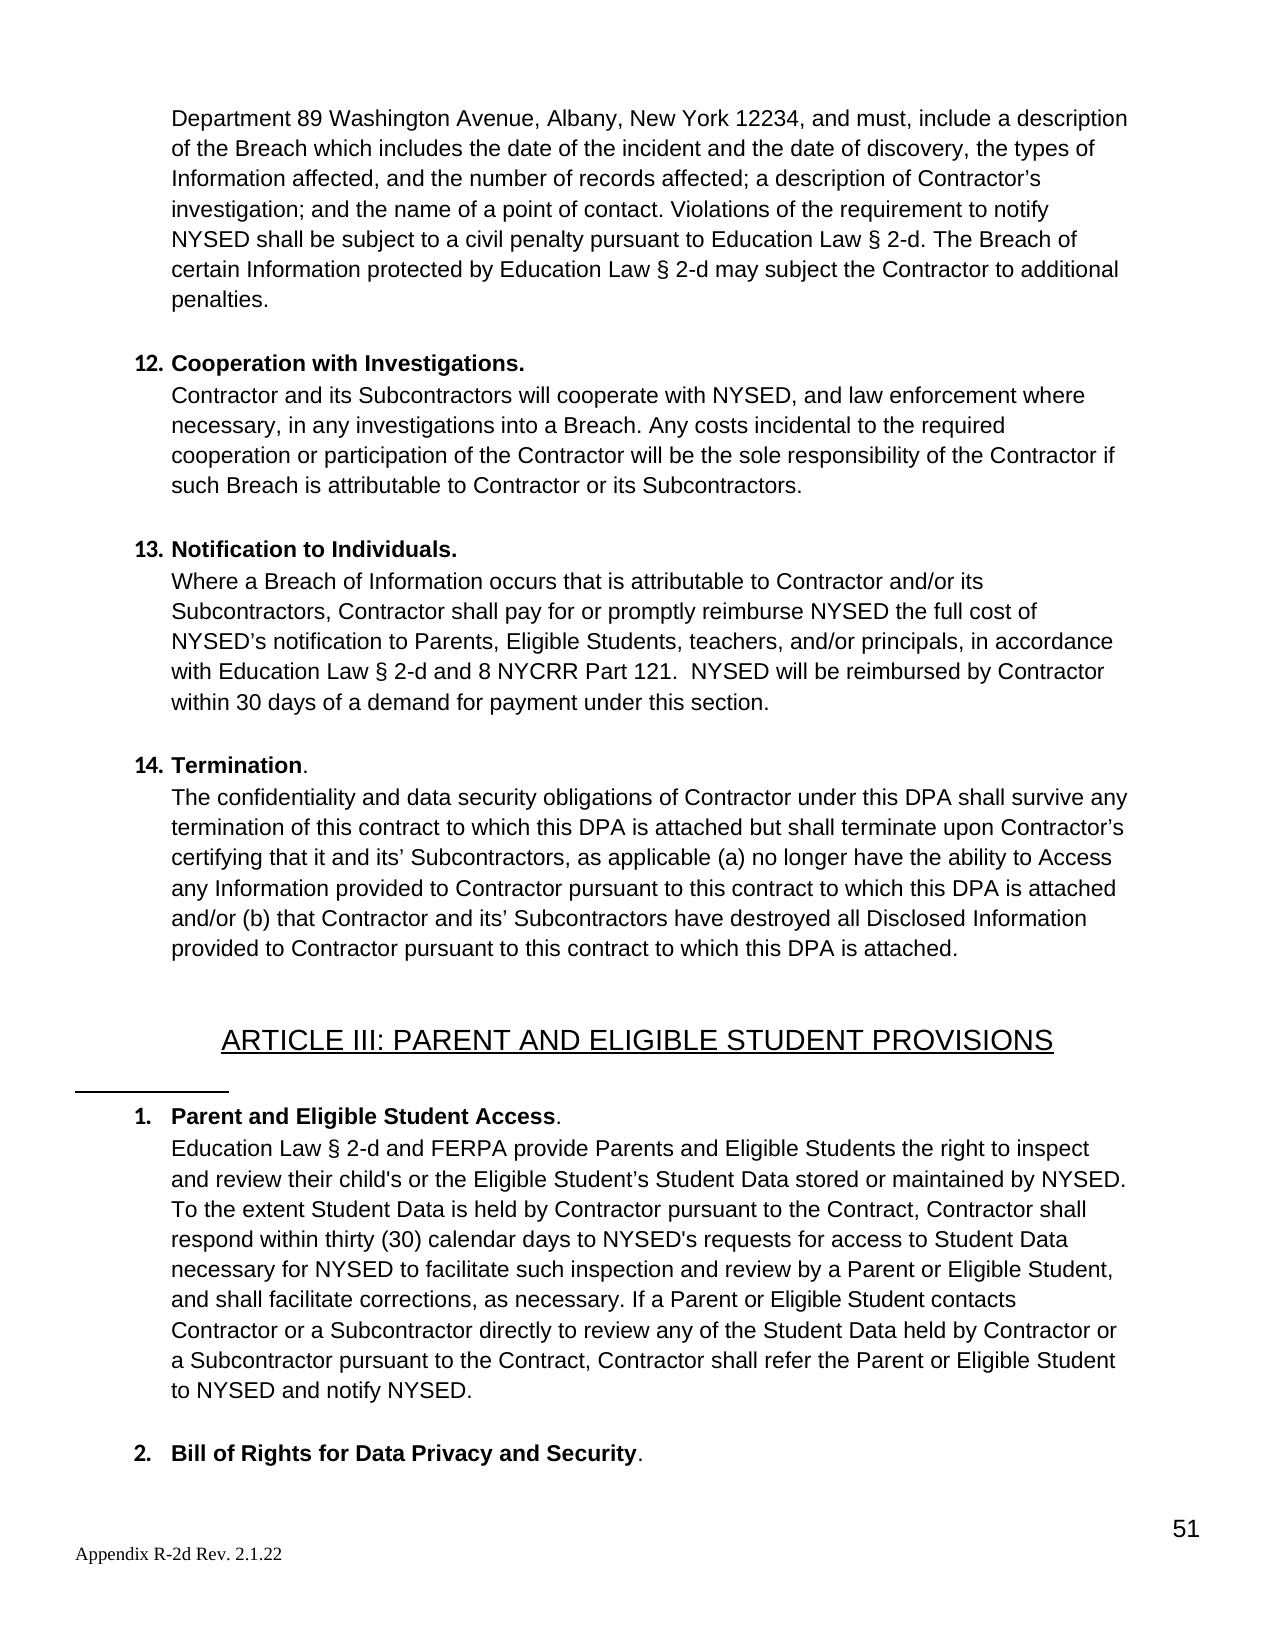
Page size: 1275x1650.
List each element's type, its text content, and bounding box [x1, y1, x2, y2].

subtitle ARTICLE III: PARENT AND ELIGIBLE STUDENT PROVISIONS [75, 1023, 1200, 1057]
list Notification to Individuals. [133, 533, 1129, 563]
list Contractor and its Subcontractors will cooperate with NYSED, and law enforcement where necessary, in any investigations into a Breach. Any costs incidental to the required cooperation or participation of the Contractor will be the sole responsibility of the Contractor if such Breach is attributable to Contractor or its Subcontractors. [171, 382, 1129, 499]
list Where a Breach of Information occurs that is attributable to Contractor and/or its Subcontractors, Contractor shall pay for or promptly reimburse NYSED the full cost of NYSED’s notification to Parents, Eligible Students, teachers, and/or principals, in accordance with Education Law § 2-d and 8 NYCRR Part 121. NYSED will be reimbursed by Contractor within 30 days of a demand for payment under this section. [171, 568, 1129, 715]
list Parent and Eligible Student Access. [133, 1100, 1129, 1131]
list Bill of Rights for Data Privacy and Security. [133, 1437, 1129, 1468]
list Education Law § 2-d and FERPA provide Parents and Eligible Students the right to inspect and review their child's or the Eligible Student’s Student Data stored or maintained by NYSED. To the extent Student Data is held by Contractor pursuant to the Contract, Contractor shall respond within thirty (30) calendar days to NYSED's requests for access to Student Data necessary for NYSED to facilitate such inspection and review by a Parent or Eligible Student, and shall facilitate corrections, as necessary. If a Parent or Eligible Student contacts Contractor or a Subcontractor directly to review any of the Student Data held by Contractor or a Subcontractor pursuant to the Contract, Contractor shall refer the Parent or Eligible Student to NYSED and notify NYSED. [171, 1135, 1129, 1403]
list Cooperation with Investigations. [133, 347, 1129, 377]
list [171, 105, 1129, 313]
list Termination. [133, 749, 1129, 779]
list The confidentiality and data security obligations of Contractor under this DPA shall survive any termination of this contract to which this DPA is attached but shall terminate upon Contractor’s certifying that it and its’ Subcontractors, as applicable (a) no longer have the ability to Access any Information provided to Contractor pursuant to this contract to which this DPA is attached and/or (b) that Contractor and its’ Subcontractors have destroyed all Disclosed Information provided to Contractor pursuant to this contract to which this DPA is attached. [171, 784, 1129, 961]
